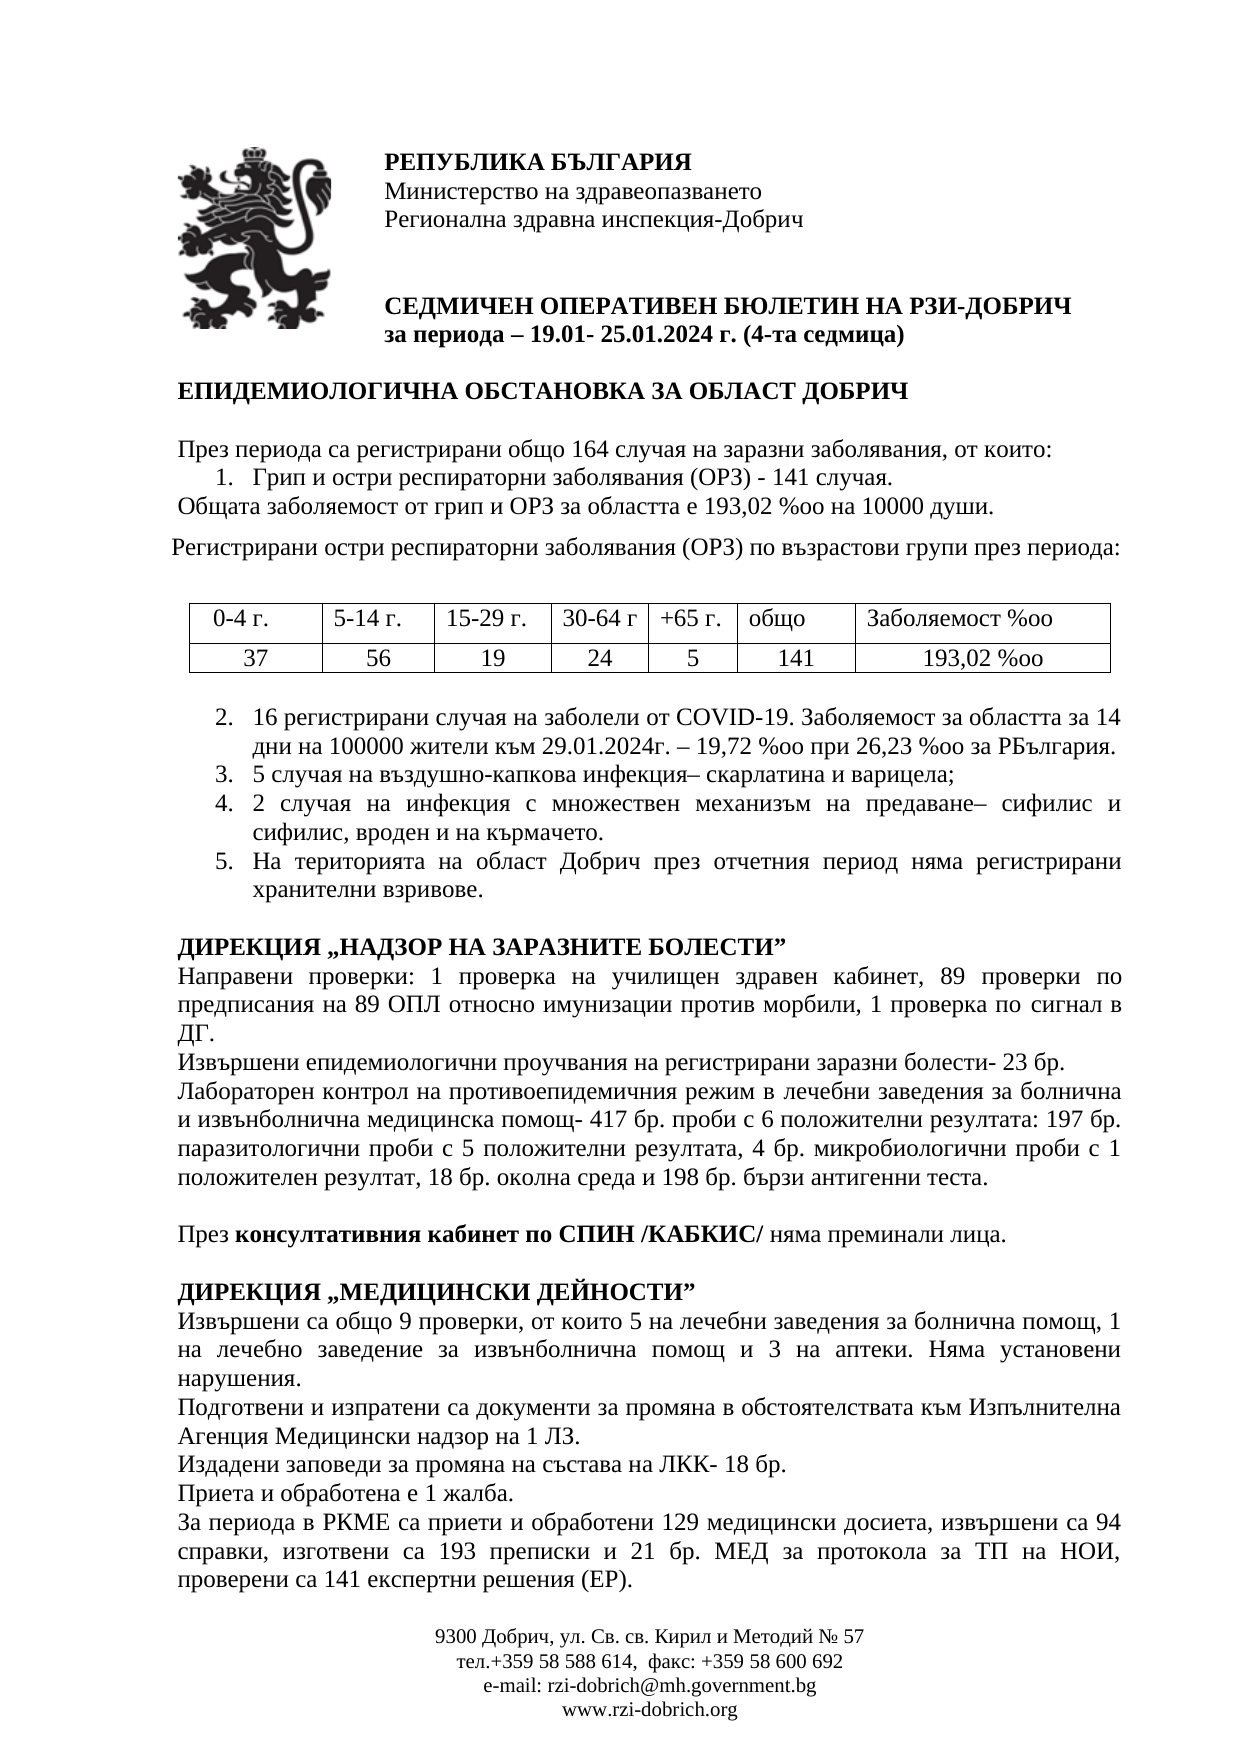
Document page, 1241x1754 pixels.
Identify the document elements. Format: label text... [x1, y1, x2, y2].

text За периода в РКМЕ са приети и обработени 129 медицински досиета, извършени са 94 справки, изготвени са 193 преписки и 21 бр. МЕД за протокола за ТП на НОИ, проверени са 141 експертни решения (ЕР). [177, 1507, 1122, 1593]
table_header 30-64 г [552, 604, 648, 642]
list 5 случая на въздушно-капкова инфекция– скарлатина и варицела; [215, 759, 1122, 788]
text Извършени са общо 9 проверки, от които 5 на лечебни заведения за болнична помощ, 1 на лечебно заведение за извънболнична помощ и 3 на аптеки. Няма установени нарушения. [177, 1306, 1122, 1392]
text ДИРЕКЦИЯ „МЕДИЦИНСКИ ДЕЙНОСТИ” [177, 1277, 1122, 1306]
text Лабораторен контрол на противоепидемичния режим в лечебни заведения за болнична и извънболнична медицинска помощ- 417 бр. проби с 6 положителни резултата: 197 бр. паразитологични проби с 5 положителни резултата, 4 бр. микробиологични проби с 1 положителен резултат, 18 бр. околна среда и 198 бр. бързи антигенни теста. [177, 1076, 1122, 1191]
table_cell 19 [435, 644, 551, 672]
table_cell 141 [738, 644, 855, 672]
table_header РЕПУБЛИКА БЪЛГАРИЯ Министерство на здравеопазването Регионална здравна инспекция-Добрич СЕДМИЧЕН ОПЕРАТИВЕН БЮЛЕТИН НА РЗИ-ДОБРИЧ за периода – 19.01- 25.01.2024 г. (4-та седмица) [373, 118, 1156, 348]
text Направени проверки: 1 проверка на училищен здравен кабинет, 89 проверки по предписания на 89 ОПЛ относно имунизации против морбили, 1 проверка по сигнал в ДГ. [177, 961, 1122, 1047]
table_header 5-14 г. [323, 604, 434, 642]
table_header общо [738, 604, 855, 642]
table_cell 5 [649, 644, 737, 672]
text ДИРЕКЦИЯ „НАДЗОР НА ЗАРАЗНИТЕ БОЛЕСТИ” [177, 932, 1122, 961]
text Регистрирани остри респираторни заболявания (ОРЗ) по възрастови групи през периода: [140, 532, 1122, 561]
list На територията на област Добрич през отчетния период няма регистрирани хранителни взривове. [215, 846, 1122, 903]
list 2 случая на инфекция с множествен механизъм на предаване– сифилис и сифилис, вроден и на кърмачето. [215, 788, 1122, 846]
table_cell 193,02 %оо [856, 644, 1110, 672]
text Приета и обработена е 1 жалба. [177, 1478, 1122, 1507]
table_header +65 г. [649, 604, 737, 642]
table_header 15-29 г. [435, 604, 551, 642]
list 16 регистрирани случая на заболели от COVID-19. Заболяемост за областта за 14 дни на 100000 жители към 29.01.2024г. – 19,72 %оо при 26,23 %оо за РБългария. [215, 702, 1122, 759]
table_cell 37 [190, 644, 322, 672]
text Подготвени и изпратени са документи за промяна в обстоятелствата към Изпълнителна Агенция Медицински надзор на 1 ЛЗ. [177, 1392, 1122, 1449]
list Грип и остри респираторни заболявания (ОРЗ) - 141 случая. [215, 462, 1122, 491]
picture [177, 147, 332, 329]
table_cell 56 [323, 644, 434, 672]
table_header [166, 118, 373, 348]
text ЕПИДЕМИОЛОГИЧНА ОБСТАНОВКА ЗА ОБЛАСТ ДОБРИЧ [177, 376, 1240, 405]
text Извършени епидемиологични проучвания на регистрирани заразни болести- 23 бр. [177, 1047, 1122, 1076]
text Издадени заповеди за промяна на състава на ЛКК- 18 бр. [177, 1449, 1122, 1478]
text Общата заболяемост от грип и ОРЗ за областта е 193,02 %оо на 10000 души. [177, 491, 1122, 520]
table_header Заболяемост %оо [856, 604, 1110, 642]
text През консултативния кабинет по СПИН /КАБКИС/ няма преминали лица. [177, 1219, 1122, 1248]
table_header 0-4 г. [190, 604, 322, 642]
text През периода са регистрирани общо 164 случая на заразни заболявания, от които: [177, 434, 1122, 462]
table_cell 24 [552, 644, 648, 672]
